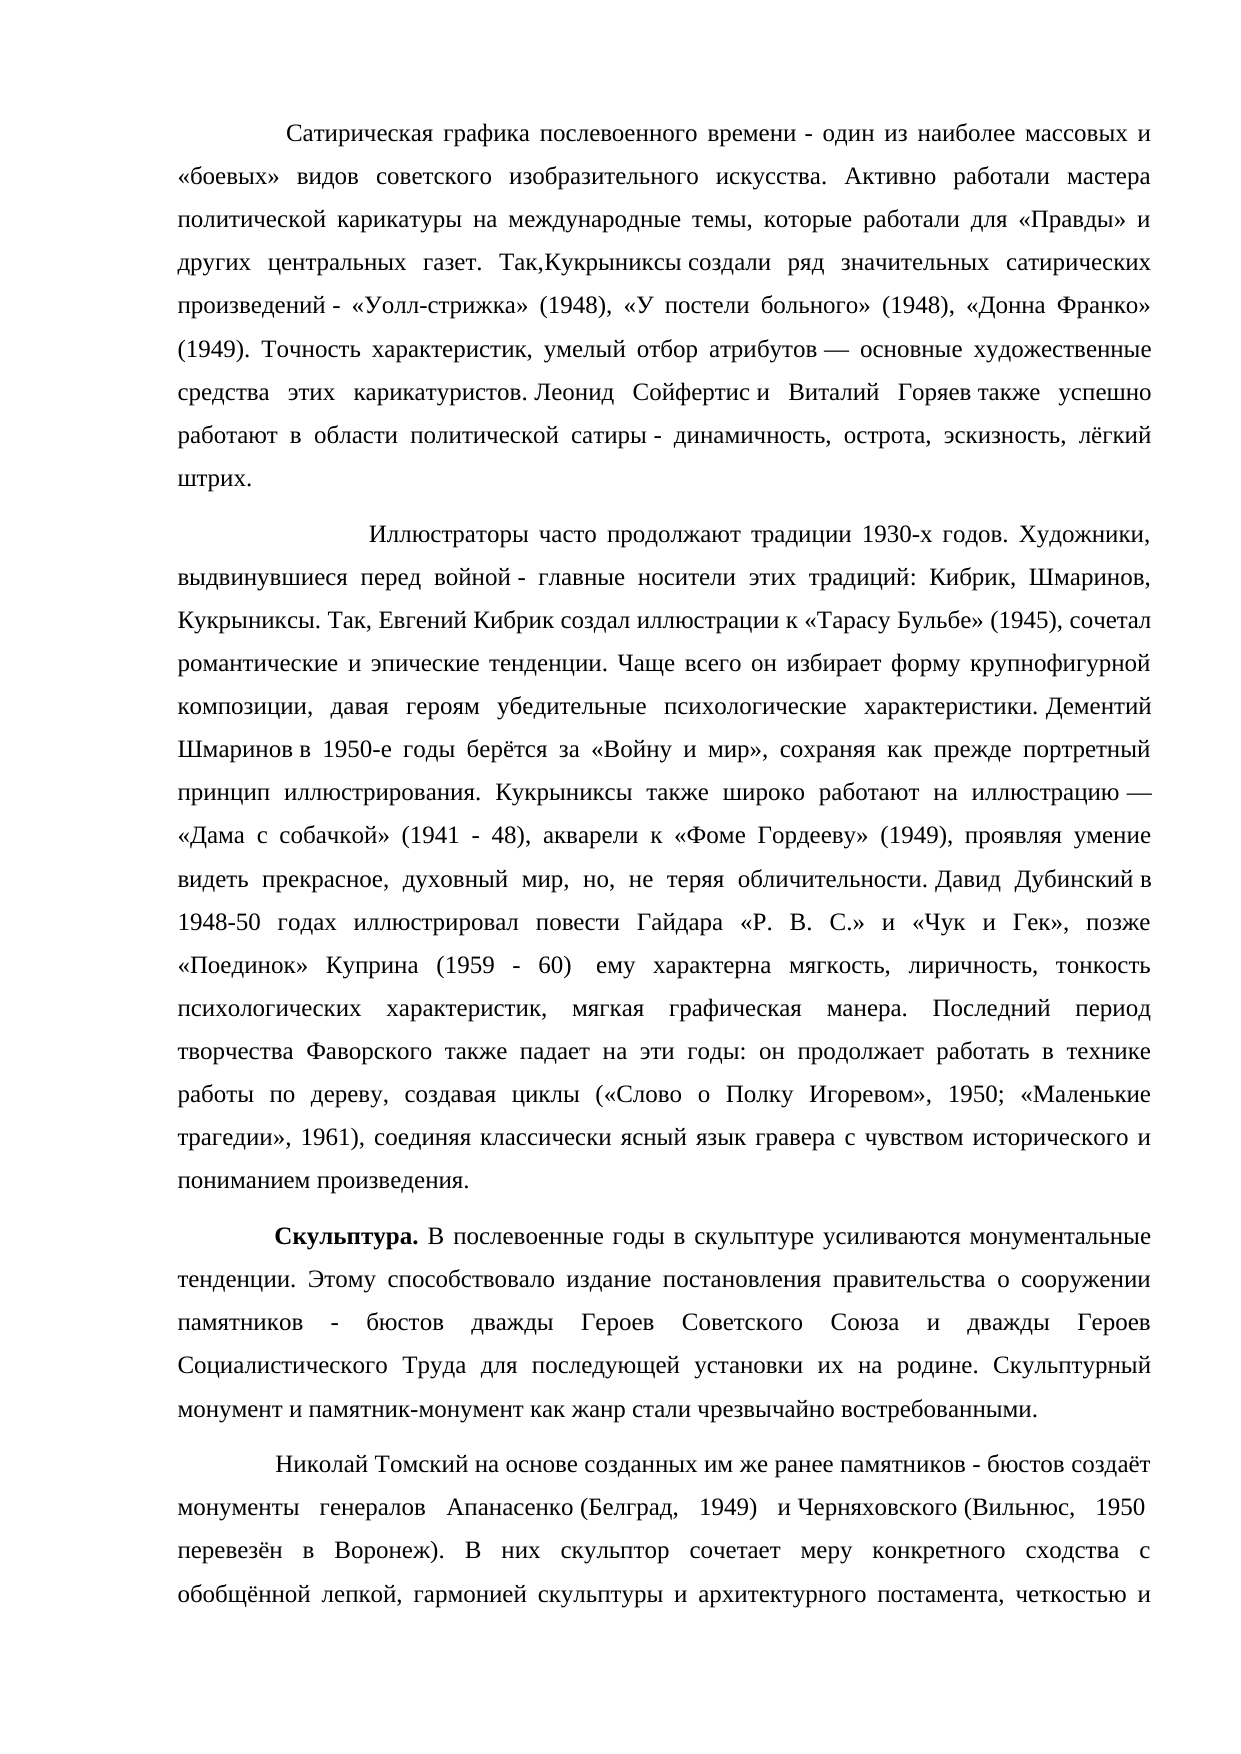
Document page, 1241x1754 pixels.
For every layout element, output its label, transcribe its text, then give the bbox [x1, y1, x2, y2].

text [177, 1449, 1152, 1607]
text Иллюстраторы часто продолжают традиции 1930-х годов. Художники, выдвинувшиеся перед войной - главные носители этих традиций: Кибрик, Шмаринов, Кукрыниксы. Так, Евгений Кибрик создал иллюстрации к «Тарасу Бульбе» (1945), сочетал романтические и эпические тенденции. Чаще всего он избирает форму крупнофигурной композиции, давая героям убедительные психологические характеристики. Дементий Шмаринов в 1950-е годы берётся за «Войну и мир», сохраняя как прежде портретный принцип иллюстрирования. Кукрыниксы также широко работают на иллюстрацию — «Дама с собачкой» (1941 - 48), акварели к «Фоме Гордееву» (1949), проявляя умение видеть прекрасное, духовный мир, но, не теряя обличительности. Давид Дубинский в 1948-50 годах иллюстрировал повести Гайдара «Р. В. С.» и «Чук и Гек», позже «Поединок» Куприна (1959 - 60) ему характерна мягкость, лиричность, тонкость психологических характеристик, мягкая графическая манера. Последний период творчества Фаворского также падает на эти годы: он продолжает работать в технике работы по дереву, создавая циклы («Слово о Полку Игоревом», 1950; «Маленькие трагедии», 1961), соединяя классически ясный язык гравера с чувством исторического и пониманием произведения. [177, 519, 1152, 1194]
text Сатирическая графика послевоенного времени - один из наиболее массовых и «боевых» видов советского изобразительного искусства. Активно работали мастера политической карикатуры на международные темы, которые работали для «Правды» и других центральных газет. Так,Кукрыниксы создали ряд значительных сатирических произведений - «Уолл-стрижка» (1948), «У постели больного» (1948), «Донна Франко» (1949). Точность характеристик, умелый отбор атрибутов — основные художественные средства этих карикатуристов. Леонид Сойфертис и Виталий Горяев также успешно работают в области политической сатиры - динамичность, острота, эскизность, лёгкий штрих. [177, 118, 1152, 492]
text Скульптура. В послевоенные годы в скульптуре усиливаются монументальные тенденции. Этому способствовало издание постановления правительства о сооружении памятников - бюстов дважды Героев Советского Союза и дважды Героев Социалистического Труда для последующей установки их на родине. Скульптурный монумент и памятник-монумент как жанр стали чрезвычайно востребованными. [177, 1221, 1152, 1422]
